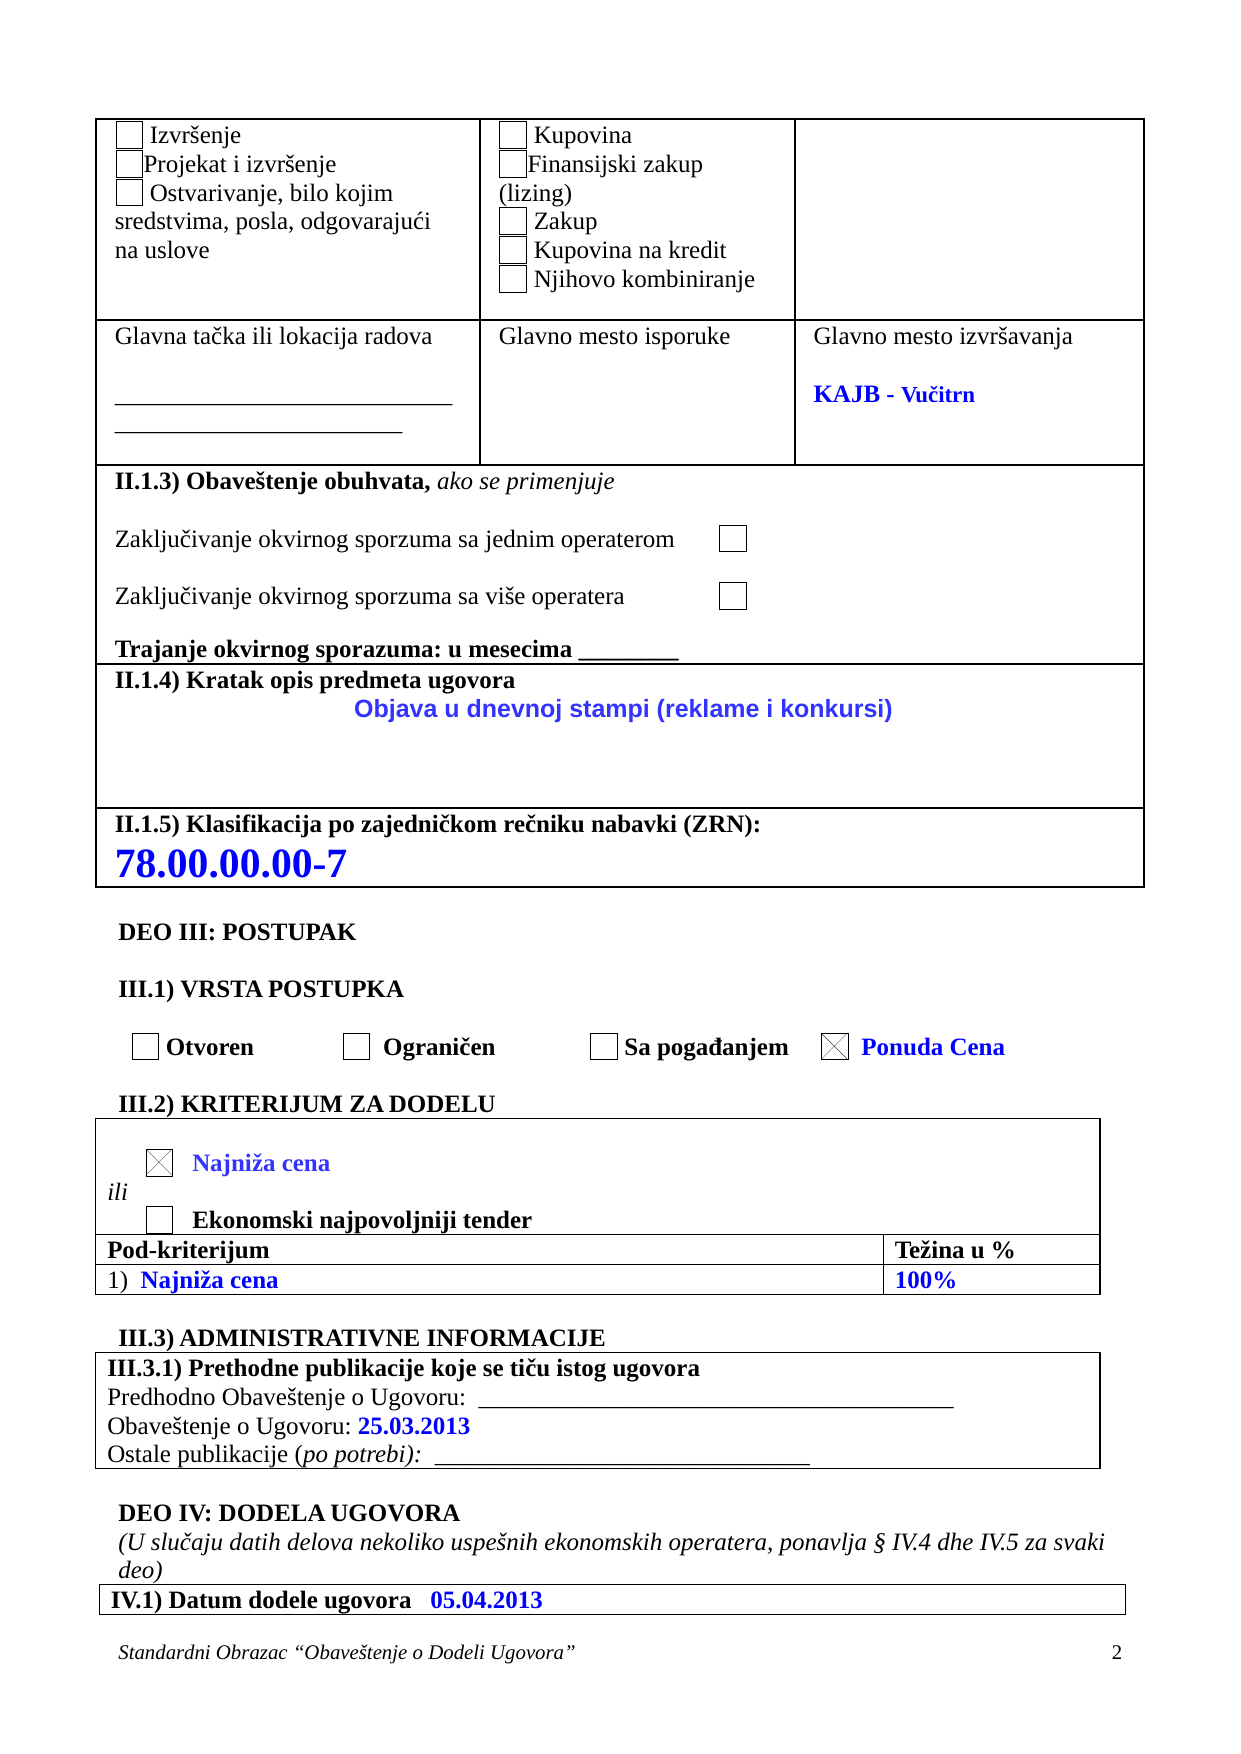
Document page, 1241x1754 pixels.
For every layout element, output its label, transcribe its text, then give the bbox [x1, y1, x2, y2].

table_cell II.1.3) Obaveštenje obuhvata, ako se primenjuje Zaključivanje okvirnog sporzuma sa jednim operaterom Zaključivanje okvirnog sporzuma sa više operatera Trajanje okvirnog sporazuma: u mesecima ________ [97, 466, 1143, 663]
table_header Najniža cena ili Ekonomski najpovoljniji tender [96, 1119, 1099, 1234]
table_cell II.1.4) Kratak opis predmeta ugovora Objava u dnevnoj stampi (reklame i konkursi) [97, 665, 1143, 807]
table_cell Glavno mesto isporuke [481, 321, 794, 464]
text Otvoren Ograničen Sa pogađanjem Ponuda Cena [118, 1032, 1122, 1061]
table_cell [796, 120, 1143, 319]
text III.2) KRITERIJUM ZA DODELU [118, 1089, 1122, 1118]
text DEO III: POSTUPAK [118, 917, 1122, 946]
text III.3) ADMINISTRATIVNE INFORMACIJE [118, 1323, 1122, 1352]
table_cell Težina u % [884, 1235, 1099, 1264]
table_cell 1) Najniža cena [96, 1265, 883, 1294]
table_cell Kupovina Finansijski zakup (lizing) Zakup Kupovina na kredit Njihovo kombiniranje [481, 120, 794, 319]
table_cell Izvršenje Projekat i izvršenje Ostvarivanje, bilo kojim sredstvima, posla, odgovarajući na uslove [97, 120, 479, 319]
table_header III.3.1) Prethodne publikacije koje se tiču istog ugovora Predhodno Obaveštenje o Ugovoru: ______________________________________ Obaveštenje o Ugovoru: 25.03.2013 Ostale publikacije (po potrebi): ______________________________ [96, 1353, 1099, 1468]
text (U slučaju datih delova nekoliko uspešnih ekonomskih operatera, ponavlja § IV.4 dhe IV.5 za svaki deo) [118, 1527, 1122, 1584]
text DEO IV: DODELA UGOVORA [118, 1498, 1122, 1527]
table_cell Glavno mesto izvršavanja KAJB - Vučitrn [796, 321, 1143, 464]
table_cell Pod-kriterijum [96, 1235, 883, 1264]
table_cell 100% [884, 1265, 1099, 1294]
table_cell Glavna tačka ili lokacija radova __________________________________________________ [97, 321, 479, 464]
table_cell II.1.5) Klasifikacija po zajedničkom rečniku nabavki (ZRN): 78.00.00.00-7 [97, 809, 1143, 886]
text III.1) VRSTA POSTUPKA [118, 974, 1122, 1003]
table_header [100, 1585, 1125, 1614]
